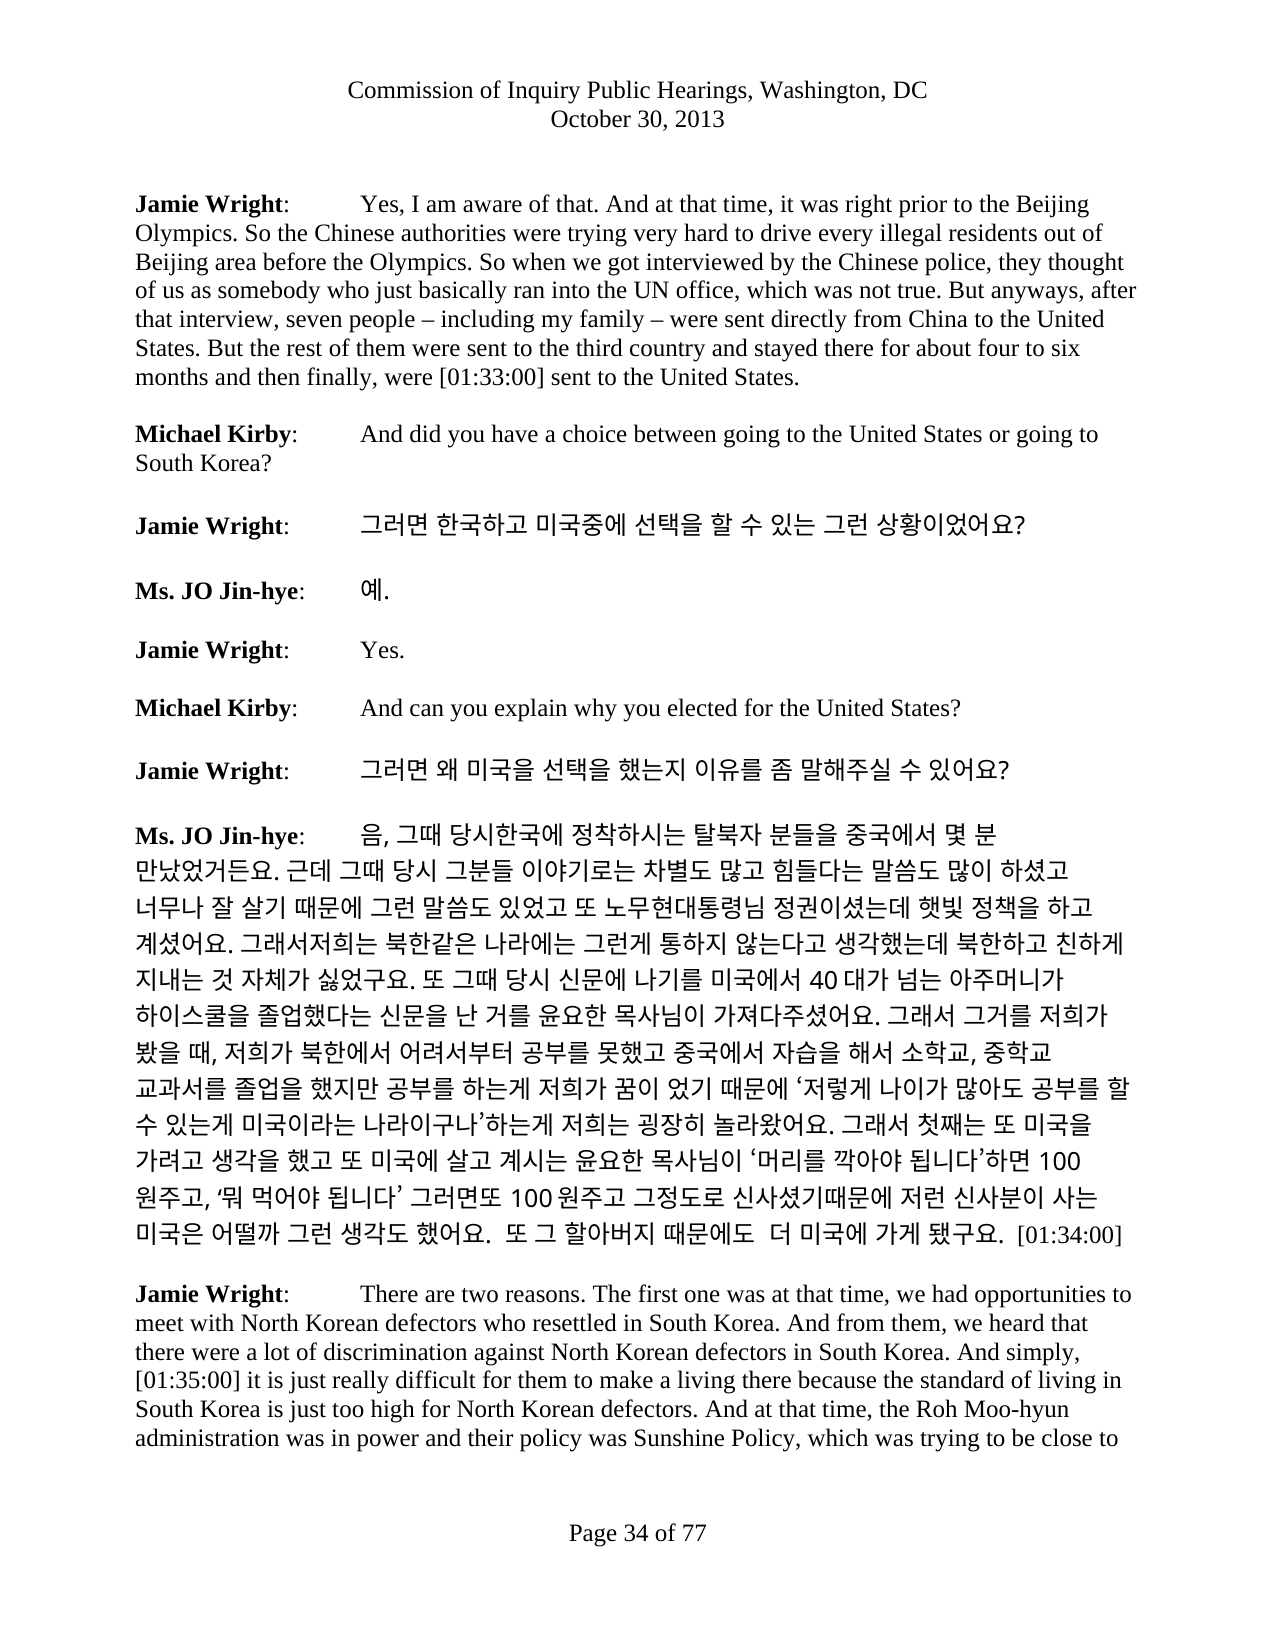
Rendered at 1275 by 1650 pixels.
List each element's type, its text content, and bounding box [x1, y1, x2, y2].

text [135, 1279, 1140, 1452]
text Jamie Wright: Yes. [135, 636, 1140, 664]
text Jamie Wright: Yes, I am aware of that. And at that time, it was right prior to the Beijing Olympics. So the Chinese authorities were trying very hard to drive every illegal residents out of Beijing area before the Olympics. So when we got interviewed by the Chinese police, they thought of us as somebody who just basically ran into the UN office, which was not true. But anyways, after that interview, seven people – including my family – were sent directly from China to the United States. But the rest of them were sent to the third country and stayed there for about four to six months and then finally, were [01:33:00] sent to the United States. [135, 189, 1140, 391]
text Michael Kirby: And did you have a choice between going to the United States or going to South Korea? [135, 419, 1140, 477]
text Jamie Wright: 그러면 왜 미국을 선택을 했는지 이유를 좀 말해주실 수 있어요? [135, 751, 1140, 787]
text Ms. JO Jin-hye: 예. [135, 571, 1140, 607]
text Michael Kirby: And can you explain why you elected for the United States? [135, 693, 1140, 722]
text Ms. JO Jin-hye: 음, 그때 당시한국에 정착하시는 탈북자 분들을 중국에서 몇 분 만났었거든요. 근데 그때 당시 그분들 이야기로는 차별도 많고 힘들다는 말씀도 많이 하셨고 너무나 잘 살기 때문에 그런 말씀도 있었고 또 노무현대통령님 정권이셨는데 햇빛 정책을 하고 계셨어요. 그래서저희는 북한같은 나라에는 그런게 통하지 않는다고 생각했는데 북한하고 친하게 지내는 것 자체가 싫었구요. 또 그때 당시 신문에 나기를 미국에서 40대가 넘는 아주머니가 하이스쿨을 졸업했다는 신문을 난 거를 윤요한 목사님이 가져다주셨어요. 그래서 그거를 저희가 봤을 때, 저희가 북한에서 어려서부터 공부를 못했고 중국에서 자습을 해서 소학교, 중학교 교과서를 졸업을 했지만 공부를 하는게 저희가 꿈이 었기 때문에 ‘저렇게 나이가 많아도 공부를 할 수 있는게 미국이라는 나라이구나’하는게 저희는 굉장히 놀라왔어요. 그래서 첫째는 또 미국을 가려고 생각을 했고 또 미국에 살고 계시는 윤요한 목사님이 ‘머리를 깍아야 됩니다’하면 100원주고, ‘뭐 먹어야 됩니다’ 그러면또 100원주고 그정도로 신사셨기때문에 저런 신사분이 사는 미국은 어떨까 그런 생각도 했어요. 또 그 할아버지 때문에도 더 미국에 가게 됐구요. [01:34:00] [135, 816, 1140, 1251]
text Jamie Wright: 그러면 한국하고 미국중에 선택을 할 수 있는 그런 상황이었어요? [135, 506, 1140, 542]
